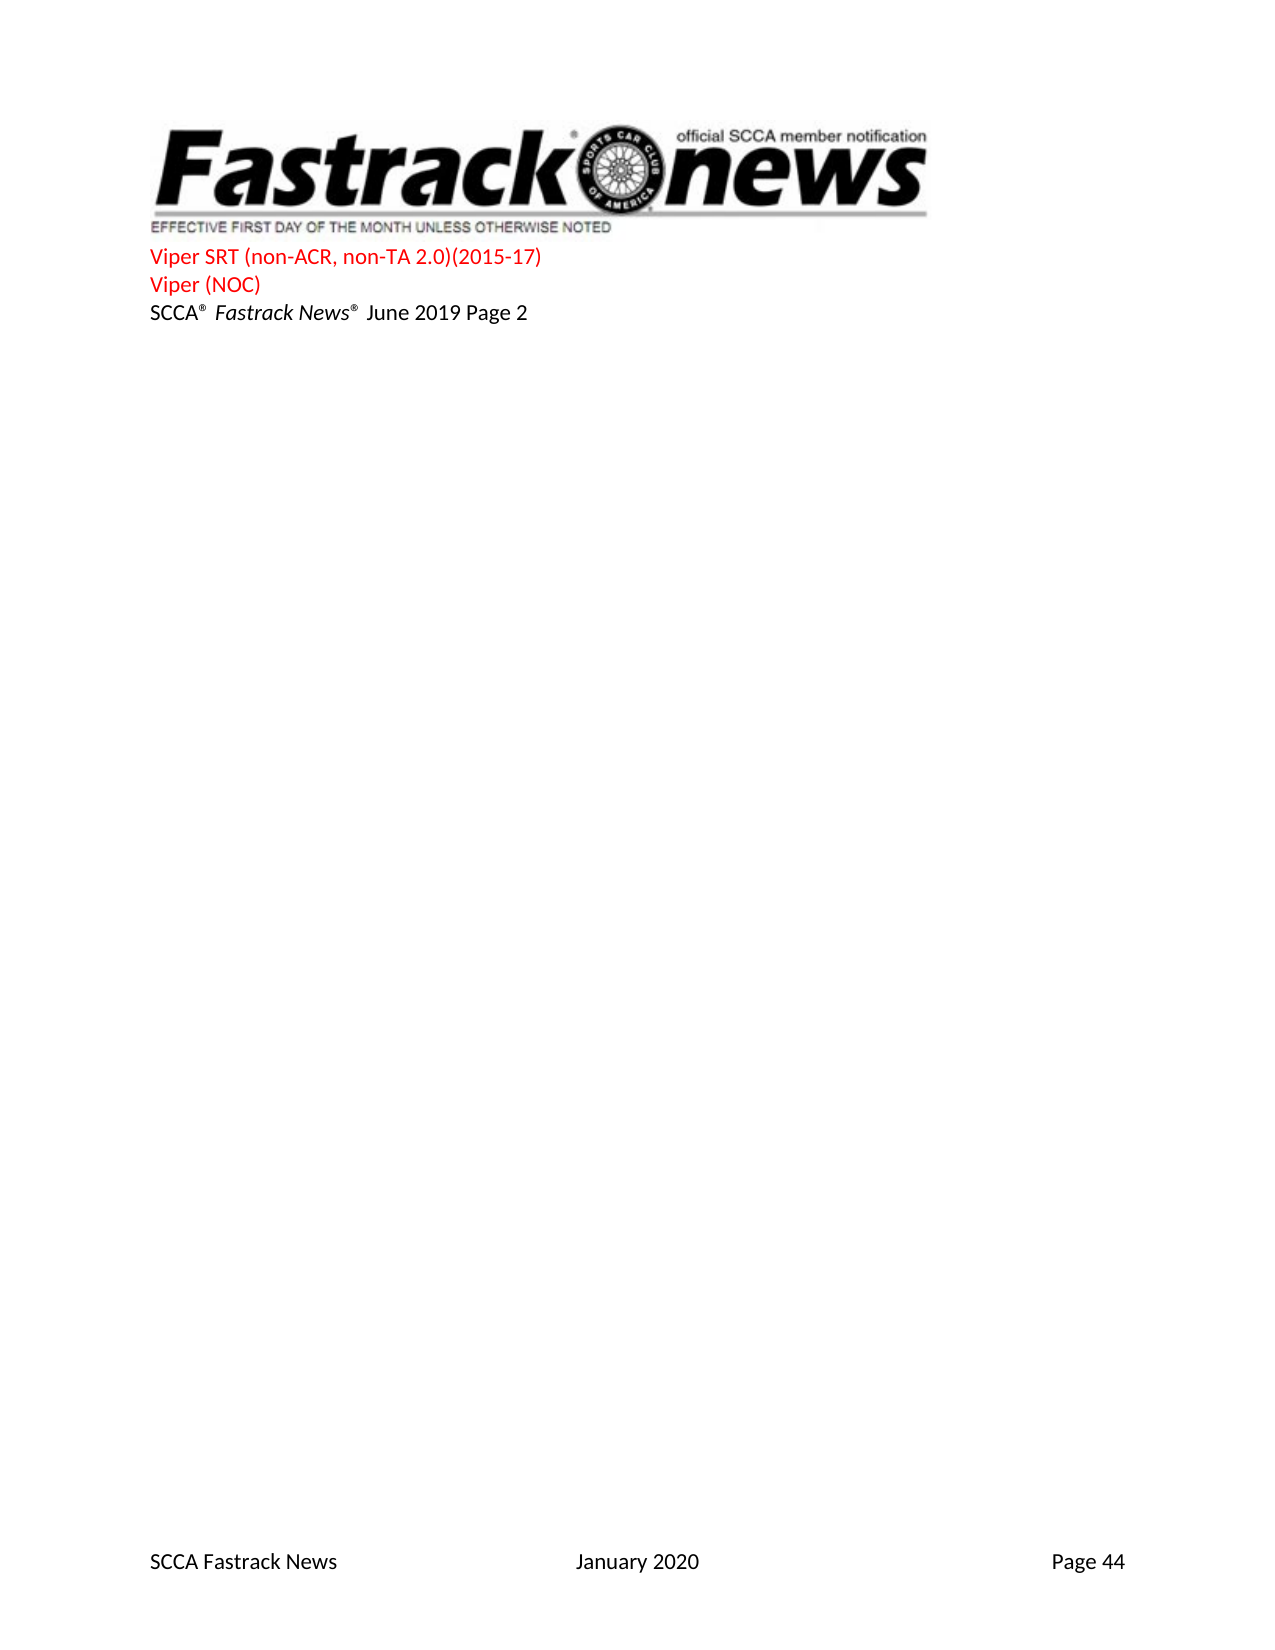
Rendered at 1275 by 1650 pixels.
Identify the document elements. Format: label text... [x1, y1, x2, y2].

picture [150, 120, 932, 242]
text SCCA® Fastrack News® June 2019 Page 2 [150, 298, 1125, 326]
text Viper SRT (non-ACR, non-TA 2.0)(2015-17) [150, 242, 1125, 270]
text Viper (NOC) [150, 270, 1125, 298]
